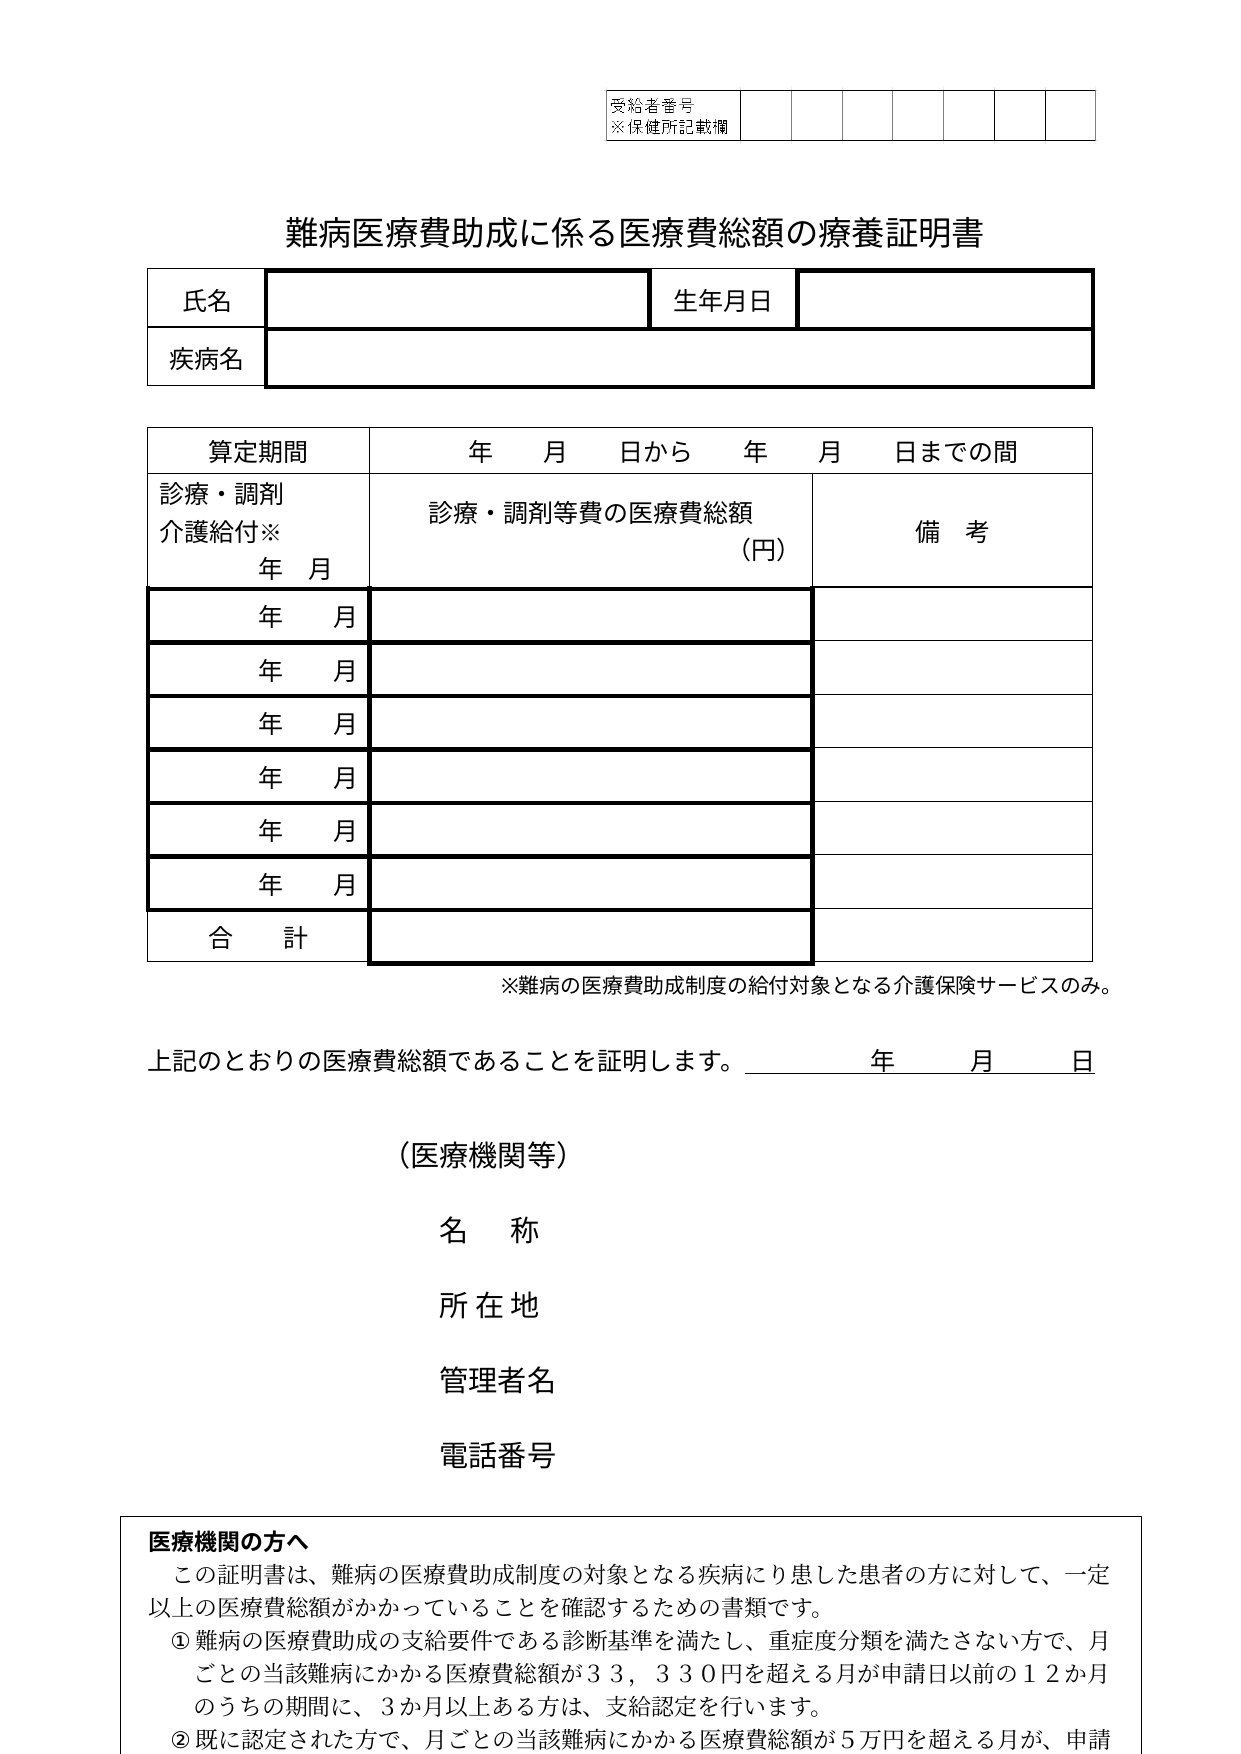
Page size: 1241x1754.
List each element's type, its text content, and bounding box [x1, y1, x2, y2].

table_header 氏名 [148, 269, 264, 326]
text 難病医療費助成に係る医療費総額の療養証明書 [148, 193, 1122, 268]
table_cell 年 月 [150, 645, 367, 693]
table_cell [815, 855, 1092, 908]
table_cell [815, 748, 1092, 801]
table_header 算定期間 [148, 428, 369, 473]
table_cell 診療・調剤 介護給付※ 年 月 [148, 474, 369, 586]
table_cell [372, 805, 810, 854]
table_cell 診療・調剤等費の医療費総額 （円） [370, 474, 812, 586]
table_cell [372, 645, 810, 693]
table_cell 年 月 [150, 591, 367, 640]
table_header 年 月 日から 年 月 日までの間 [370, 428, 1092, 473]
table_cell [815, 641, 1092, 693]
table_header 生年月日 [652, 269, 795, 326]
text 名 称 [148, 1191, 1122, 1266]
table_cell [372, 698, 810, 747]
table_cell [815, 802, 1092, 854]
table_cell 備 考 [813, 474, 1092, 586]
table_cell [372, 859, 810, 908]
table_cell 年 月 [150, 805, 367, 854]
text 所 在 地 [148, 1266, 1122, 1341]
table_header [800, 273, 1091, 326]
table_cell [372, 591, 810, 640]
table_cell 合 計 [148, 912, 367, 961]
table_cell [815, 588, 1092, 640]
table_cell [372, 752, 810, 801]
text 電話番号 [148, 1416, 1122, 1491]
table_cell 年 月 [150, 859, 367, 908]
text （医療機関等） [148, 1116, 1122, 1191]
table_cell 年 月 [150, 752, 367, 801]
table_cell 疾病名 [148, 328, 264, 384]
table_cell [815, 909, 1092, 961]
text ※難病の医療費助成制度の給付対象となる介護保険サービスのみ。 [148, 966, 1122, 1003]
table_cell [815, 695, 1092, 747]
table_header [268, 273, 647, 326]
picture [603, 87, 1098, 144]
text 管理者名 [148, 1341, 1122, 1416]
table_cell [268, 331, 1091, 384]
table_cell 年 月 [150, 698, 367, 747]
text 上記のとおりの医療費総額であることを証明します。 年 月 日 [148, 1041, 1122, 1078]
table_cell [372, 912, 810, 961]
